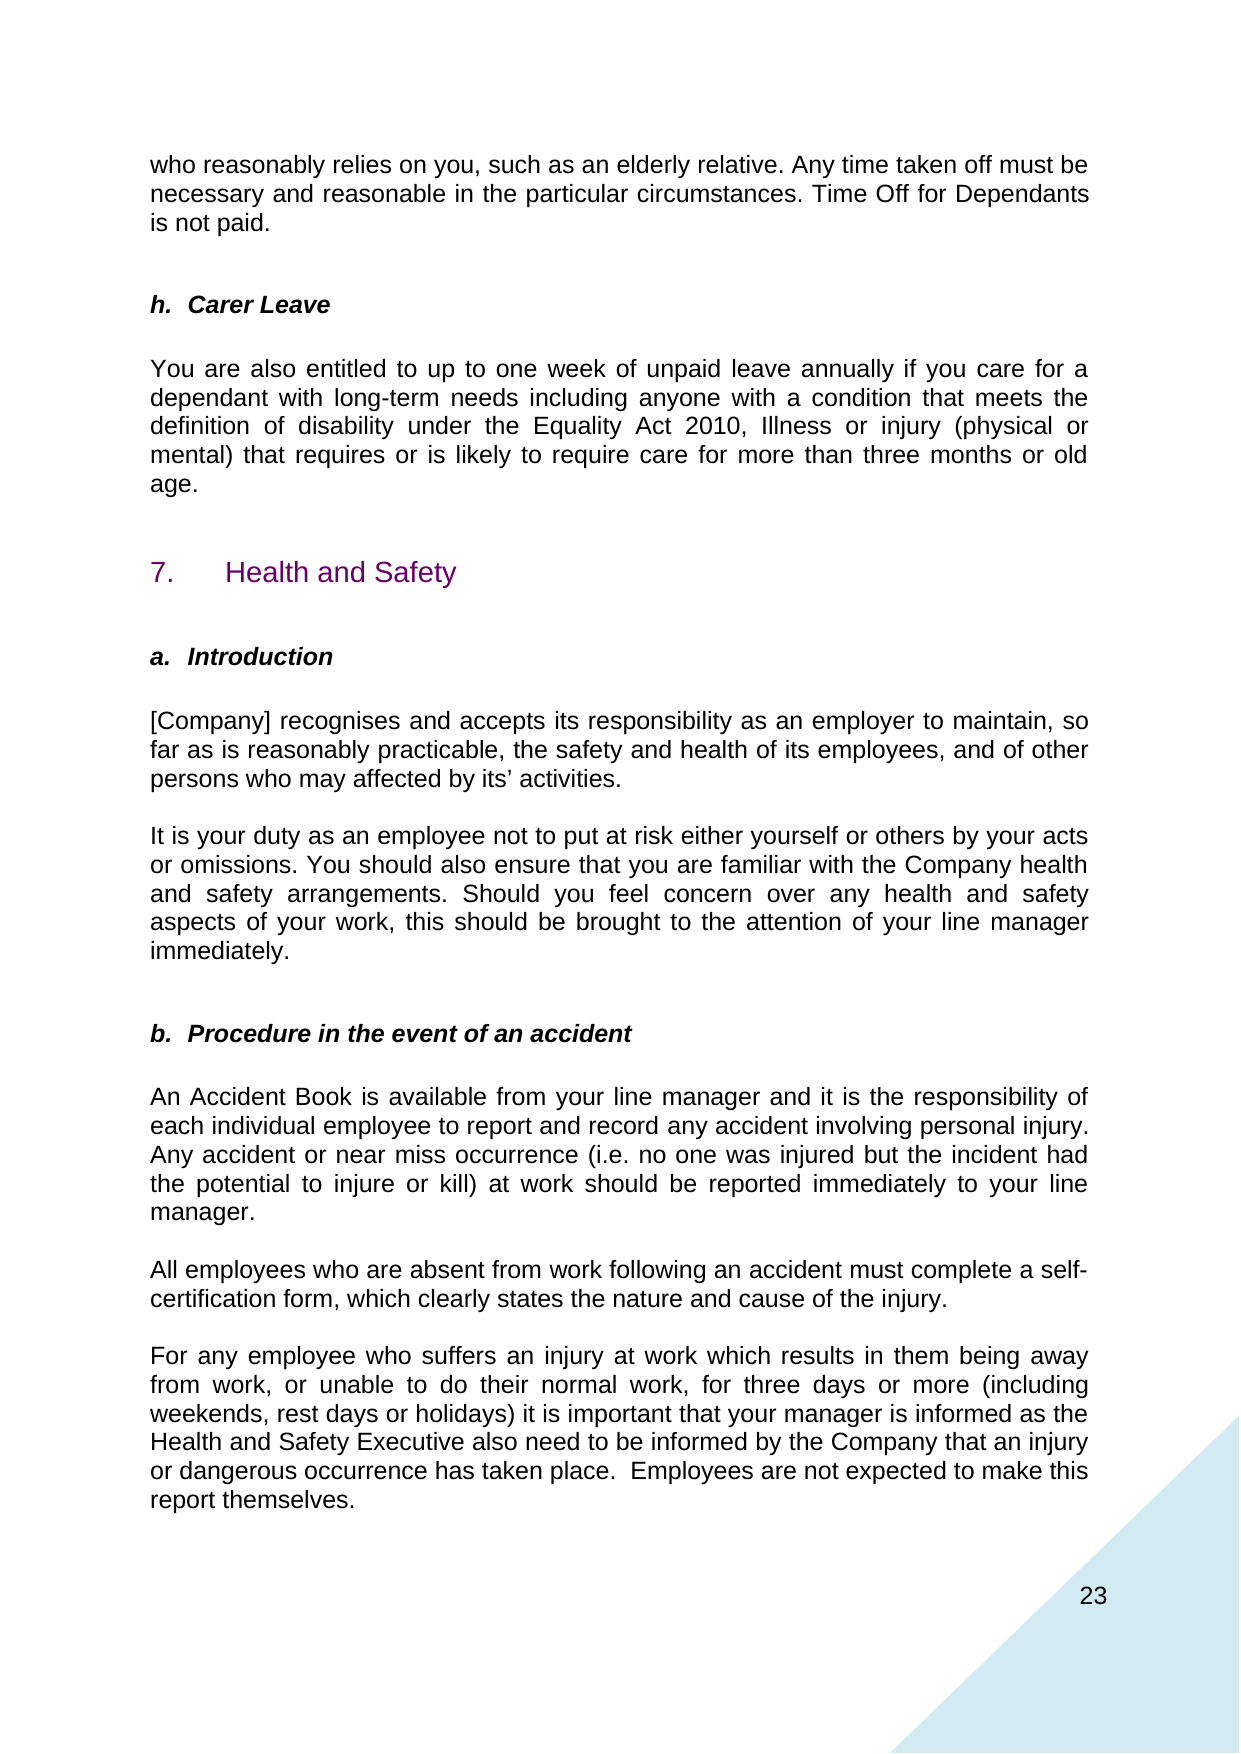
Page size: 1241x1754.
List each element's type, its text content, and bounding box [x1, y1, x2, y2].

subtitle Introduction [150, 642, 1090, 671]
text It is your duty as an employee not to put at risk either yourself or others by your acts or omissions. You should also ensure that you are familiar with the Company health and safety arrangements. Should you feel concern over any health and safety aspects of your work, this should be brought to the attention of your line manager immediately. [150, 821, 1090, 965]
title 7. Health and Safety [150, 555, 1090, 588]
text All employees who are absent from work following an accident must complete a self-certification form, which clearly states the nature and cause of the injury. [150, 1255, 1090, 1312]
text recognises and accepts its responsibility as an employer to maintain, so far as is reasonably practicable, the safety and health of its employees, and of other persons who may affected by its’ activities. [150, 706, 1090, 792]
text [150, 150, 1090, 236]
text For any employee who suffers an injury at work which results in them being away from work, or unable to do their normal work, for three days or more (including weekends, rest days or holidays) it is important that your manager is informed as the Health and Safety Executive also need to be informed by the Company that an injury or dangerous occurrence has taken place. Employees are not expected to make this report themselves. [150, 1341, 1090, 1513]
text You are also entitled to up to one week of unpaid leave annually if you care for a dependant with long-term needs including anyone with a condition that meets the definition of disability under the Equality Act 2010, Illness or injury (physical or mental) that requires or is likely to require care for more than three months or old age. [150, 354, 1090, 497]
text An Accident Book is available from your line manager and it is the responsibility of each individual employee to report and record any accident involving personal injury. Any accident or near miss occurrence (i.e. no one was injured but the incident had the potential to injure or kill) at work should be reported immediately to your line manager. [150, 1082, 1090, 1226]
subtitle Procedure in the event of an accident [150, 1018, 1090, 1047]
subtitle Carer Leave [150, 290, 1090, 319]
